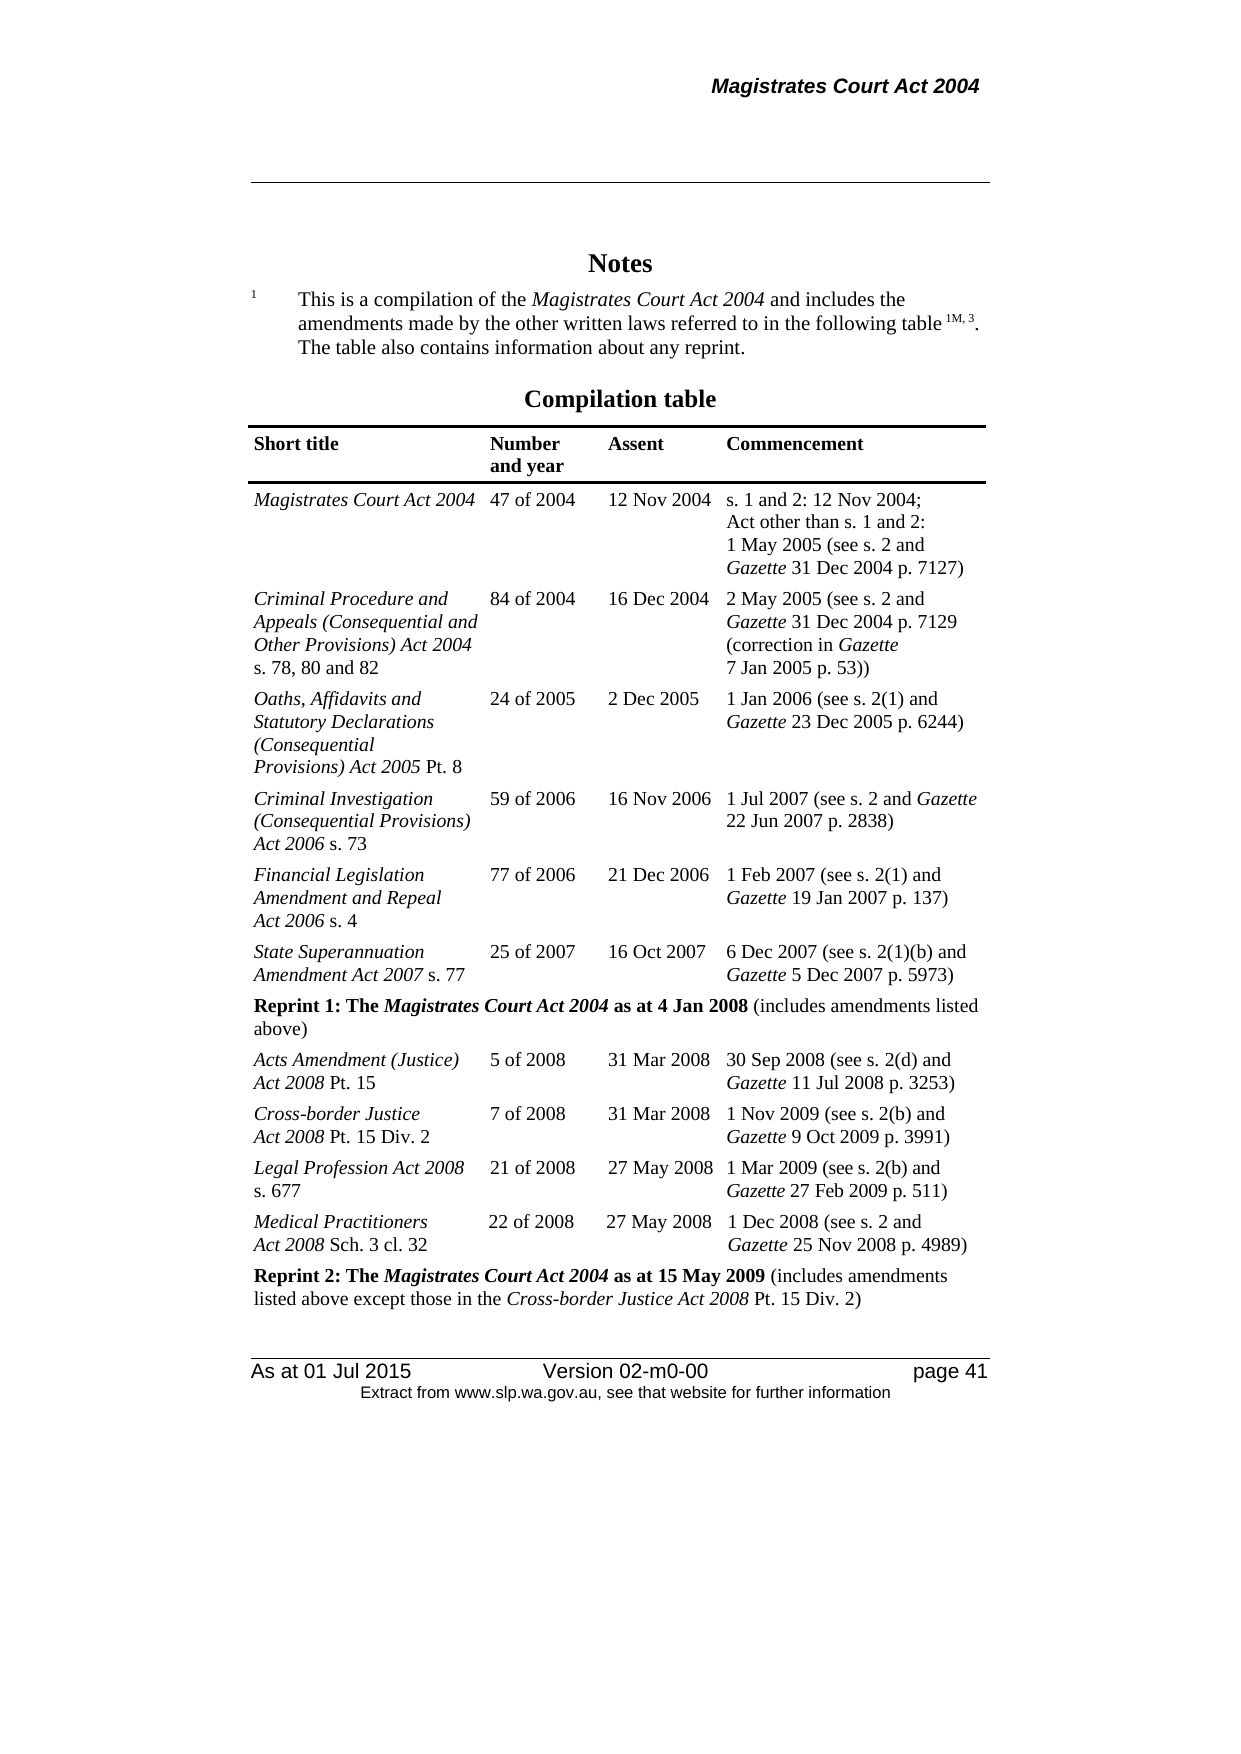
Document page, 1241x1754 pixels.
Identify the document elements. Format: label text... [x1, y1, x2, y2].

table_cell State Superannuation Amendment Act 2007 s. 77 [248, 936, 484, 990]
table_cell 5 of 2008 [484, 1044, 602, 1098]
table_cell 6 Dec 2007 (see s. 2(1)(b) and Gazette 5 Dec 2007 p. 5973) [720, 936, 986, 990]
table_cell 16 Dec 2004 [602, 583, 720, 683]
table_cell Criminal Procedure and Appeals (Consequential and Other Provisions) Act 2004 s. 78, 80 and 82 [248, 583, 484, 683]
table_cell 1 Feb 2007 (see s. 2(1) and Gazette 19 Jan 2007 p. 137) [720, 859, 986, 936]
subtitle Compilation table [251, 384, 990, 413]
table_cell Cross-border Justice Act 2008 Pt. 15 Div. 2 [248, 1098, 484, 1152]
table_cell Medical Practitioners Act 2008 Sch. 3 cl. 32 [248, 1206, 482, 1259]
table_cell 1 Mar 2009 (see s. 2(b) and Gazette 27 Feb 2009 p. 511) [720, 1152, 986, 1206]
table_cell Reprint 1: The Act 2004 as at 4 Jan 2008 (includes amendments listed above) [248, 990, 986, 1044]
table_cell 84 of 2004 [484, 583, 602, 683]
table_cell 16 Oct 2007 [602, 936, 720, 990]
table_cell 47 of 2004 [484, 484, 602, 583]
table_cell 59 of 2006 [484, 782, 602, 859]
table_cell Acts Amendment (Justice) Act 2008 Pt. 15 [248, 1044, 484, 1098]
subtitle Notes [251, 247, 990, 279]
table_cell 2 Dec 2005 [602, 683, 720, 782]
table_header Short title [248, 428, 484, 481]
table_header Number and year [484, 428, 602, 481]
table_cell 7 of 2008 [484, 1098, 602, 1152]
table_cell 1 Dec 2008 (see s. 2 and Gazette 25 Nov 2008 p. 4989) [721, 1206, 986, 1259]
table_cell 31 Mar 2008 [602, 1044, 720, 1098]
table_cell 2 May 2005 (see s. 2 and Gazette 31 Dec 2004 p. 7129 (correction in Gazette 7 Jan 2005 p. 53)) [720, 583, 986, 683]
table_cell 27 May 2008 [602, 1152, 720, 1206]
table_header Assent [602, 428, 720, 481]
table_cell 1 Jan 2006 (see s. 2(1) and Gazette 23 Dec 2005 p. 6244) [720, 683, 986, 782]
table_cell 12 Nov 2004 [602, 484, 720, 583]
table_cell 25 of 2007 [484, 936, 602, 990]
table_cell Legal Profession Act 2008 s. 677 [248, 1152, 484, 1206]
table_cell 30 Sep 2008 (see s. 2(d) and Gazette 11 Jul 2008 p. 3253) [720, 1044, 986, 1098]
table_header Commencement [720, 428, 986, 481]
table_cell 21 of 2008 [484, 1152, 602, 1206]
table_cell 1 Jul 2007 (see s. 2 and Gazette 22 Jun 2007 p. 2838) [720, 782, 986, 859]
table_cell 27 May 2008 [600, 1206, 721, 1259]
text 1 This is a compilation of the Act 2004 and includes the amendments made by the other written laws referred to in the following table 1M, 3. The table also contains information about any reprint. [251, 287, 990, 359]
table_cell 77 of 2006 [484, 859, 602, 936]
table_cell s. 1 and 2: 12 Nov 2004; Act other than s. 1 and 2: 1 May 2005 (see s. 2 and Gazette 31 Dec 2004 p. 7127) [720, 484, 986, 583]
table_cell 31 Mar 2008 [602, 1098, 720, 1152]
table_cell 1 Nov 2009 (see s. 2(b) and Gazette 9 Oct 2009 p. 3991) [720, 1098, 986, 1152]
table_cell Magistrates Court Act 2004 [248, 484, 484, 583]
table_cell Criminal Investigation (Consequential Provisions) Act 2006 s. 73 [248, 782, 484, 859]
table_cell 16 Nov 2006 [602, 782, 720, 859]
table_cell 24 of 2005 [484, 683, 602, 782]
table_cell Financial Legislation Amendment and Repeal Act 2006 s. 4 [248, 859, 484, 936]
table_cell 21 Dec 2006 [602, 859, 720, 936]
table_cell Reprint 2: The Act 2004 as at 15 May 2009 (includes amendments listed above except those in the Cross-border Justice Act 2008 Pt. 15 Div. 2) [248, 1260, 986, 1313]
table_cell 22 of 2008 [483, 1206, 600, 1259]
table_cell Oaths, Affidavits and Statutory Declarations (Consequential Provisions) Act 2005 Pt. 8 [248, 683, 484, 782]
